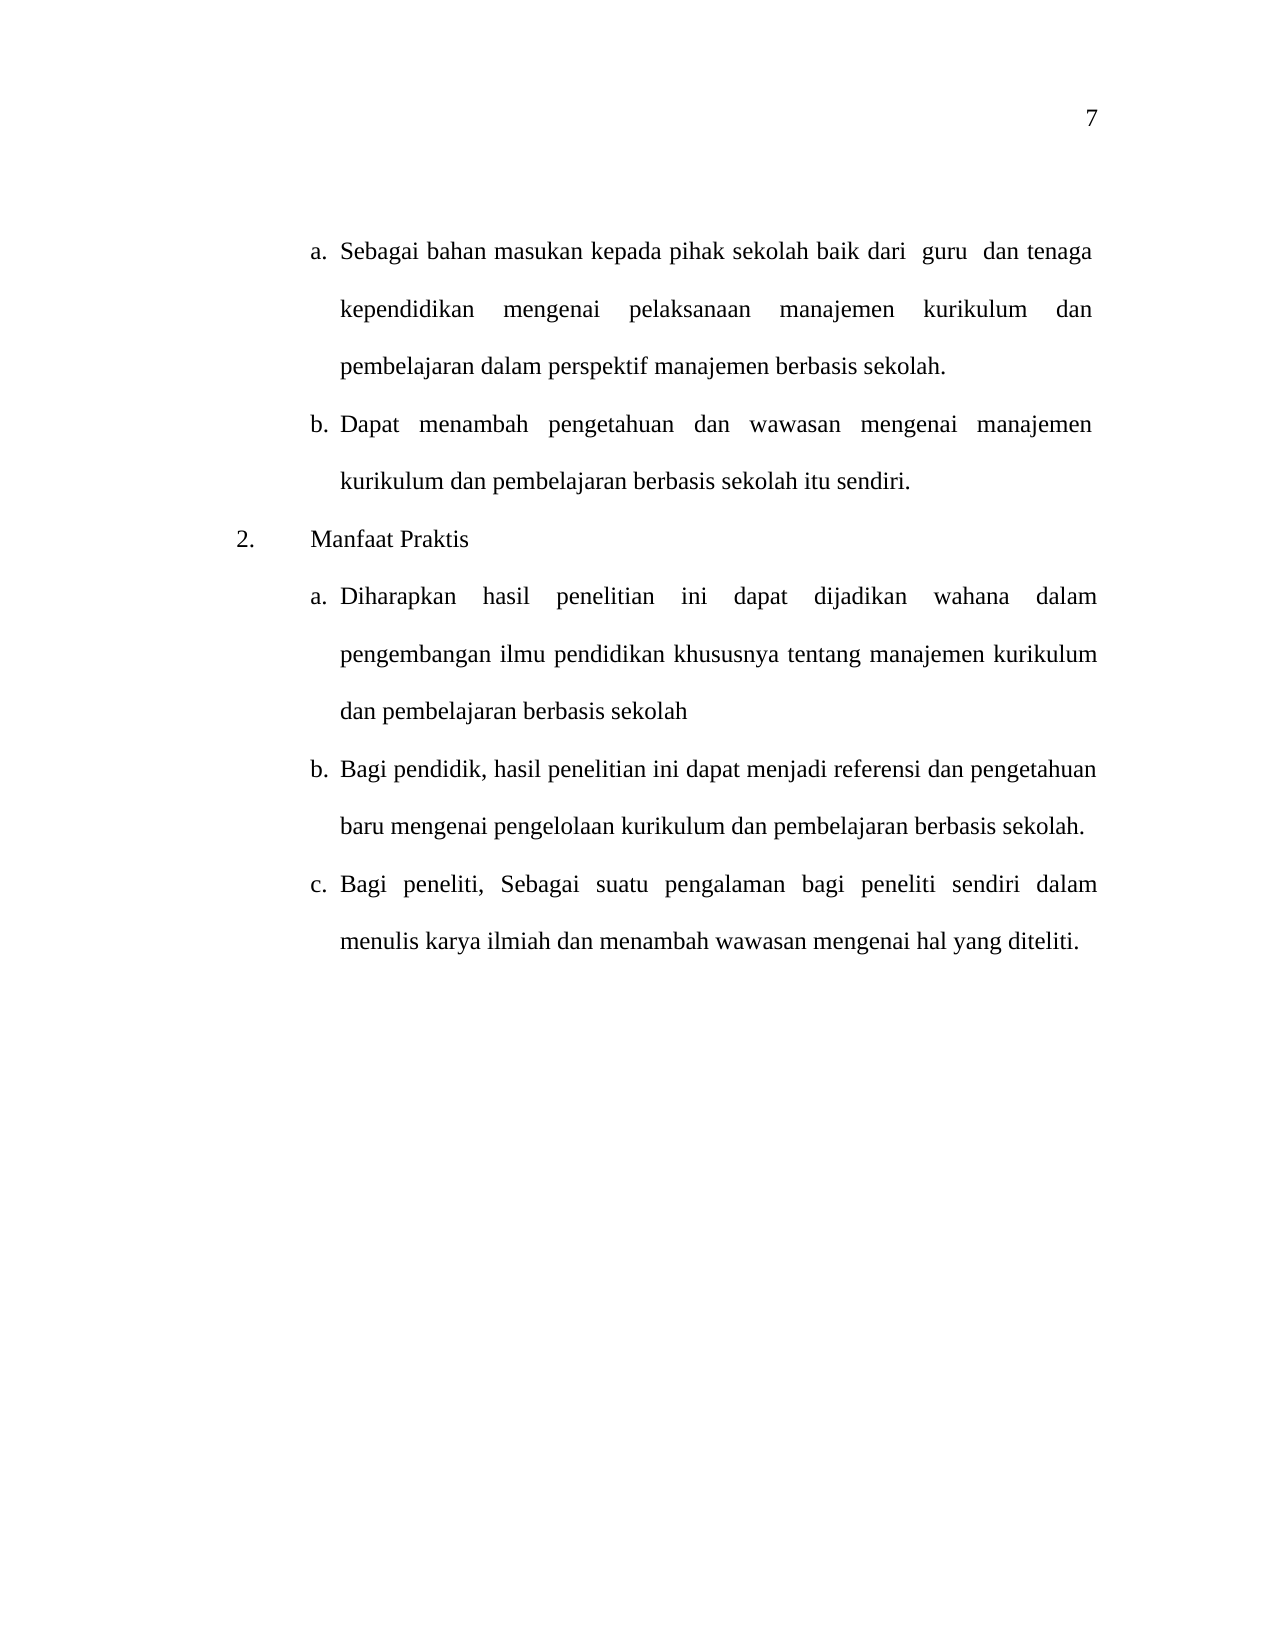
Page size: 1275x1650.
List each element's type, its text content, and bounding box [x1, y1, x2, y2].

list Diharapkan hasil penelitian ini dapat dijadikan wahana dalam pengembangan ilmu pendidikan khususnya tentang manajemen kurikulum dan pembelajaran berbasis sekolah [310, 581, 1098, 725]
list Bagi peneliti, Sebagai suatu pengalaman bagi peneliti sendiri dalam menulis karya ilmiah dan menambah wawasan mengenai hal yang diteliti. [310, 869, 1098, 955]
list Manfaat Praktis [236, 524, 1098, 552]
list Dapat menambah pengetahuan dan wawasan mengenai manajemen kurikulum dan pembelajaran berbasis sekolah itu sendiri. [310, 409, 1093, 495]
list Bagi pendidik, hasil penelitian ini dapat menjadi referensi dan pengetahuan baru mengenai pengelolaan kurikulum dan pembelajaran berbasis sekolah. [310, 754, 1098, 840]
list Sebagai bahan masukan kepada pihak sekolah baik dari guru dan tenaga kependidikan mengenai pelaksanaan manajemen kurikulum dan pembelajaran dalam perspektif manajemen berbasis sekolah. [310, 236, 1093, 380]
